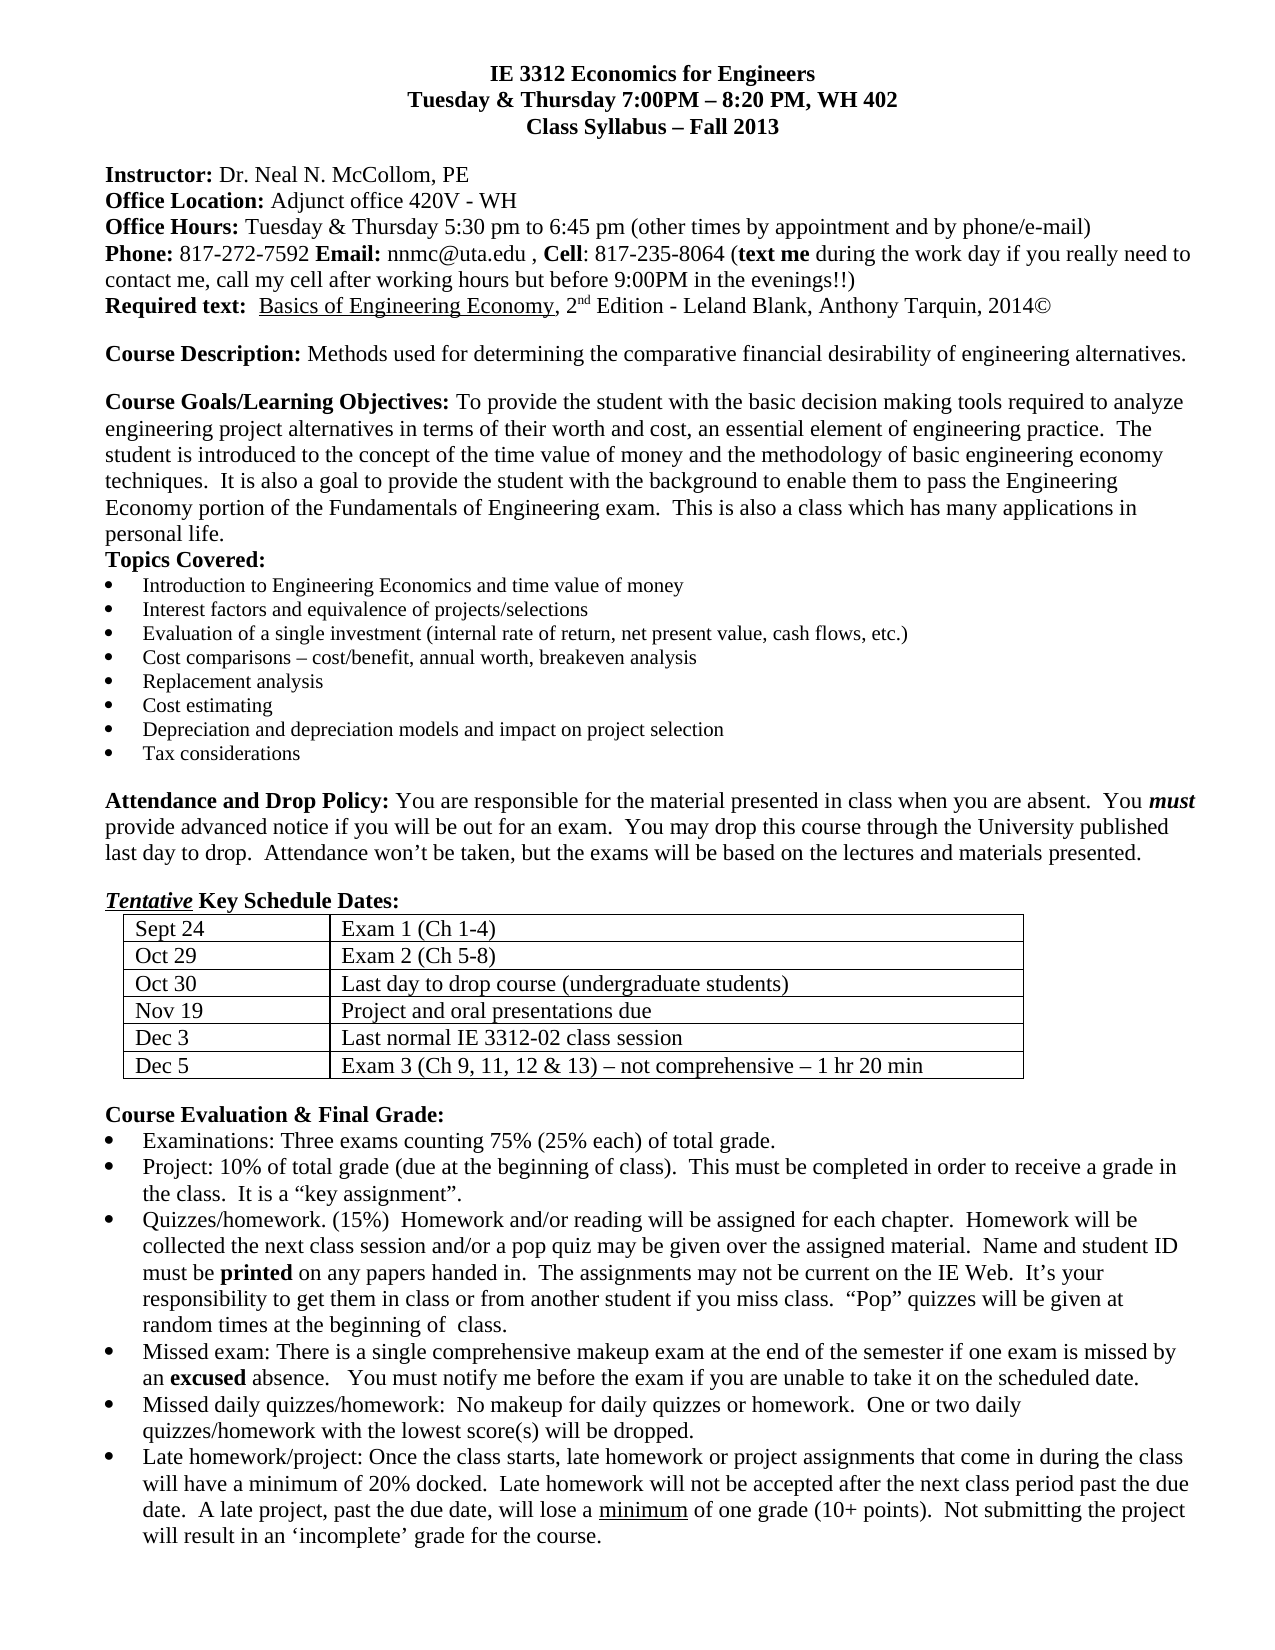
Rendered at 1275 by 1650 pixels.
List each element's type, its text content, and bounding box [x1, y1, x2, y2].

text Instructor: Dr. Neal N. McCollom, PE [105, 161, 1200, 187]
text Course Evaluation & Final Grade: [105, 1101, 1200, 1127]
text Required text: Basics of Engineering Economy, 2nd Edition - Leland Blank, Anthony Tarquin, 2014© [105, 292, 1200, 319]
table_cell Oct 29 [124, 942, 329, 968]
table_cell Last normal IE 3312-02 class session [331, 1024, 1023, 1051]
list Replacement analysis [105, 669, 1200, 693]
table_cell Oct 30 [124, 970, 329, 996]
list Evaluation of a single investment (internal rate of return, net present value, cash flows, etc.) [105, 621, 1200, 645]
list Cost estimating [105, 693, 1200, 717]
list Examinations: Three exams counting 75% (25% each) of total grade. [105, 1127, 1200, 1153]
text Attendance and Drop Policy: You are responsible for the material presented in class when you are absent. You must provide advanced notice if you will be out for an exam. You may drop this course through the University published last day to drop. Attendance won’t be taken, but the exams will be based on the lectures and materials presented. [105, 787, 1200, 866]
table_header Exam 1 (Ch 1-4) [331, 915, 1023, 941]
text Course Goals/Learning Objectives: To provide the student with the basic decision making tools required to analyze engineering project alternatives in terms of their worth and cost, an essential element of engineering practice. The student is introduced to the concept of the time value of money and the methodology of basic engineering economy techniques. It is also a goal to provide the student with the background to enable them to pass the Engineering Economy portion of the Fundamentals of Engineering exam. This is also a class which has many applications in personal life. [105, 388, 1200, 546]
table_cell Dec 3 [124, 1024, 329, 1051]
list Missed exam: There is a single comprehensive makeup exam at the end of the semester if one exam is missed by an excused absence. You must notify me before the exam if you are unable to take it on the scheduled date. [105, 1338, 1200, 1391]
text IE 3312 Economics for Engineers [105, 60, 1200, 86]
text Phone: 817-272-7592 Email: nnmc@uta.edu , Cell: 817-235-8064 (text me during the work day if you really need to contact me, call my cell after working hours but before 9:00PM in the evenings!!) [105, 240, 1200, 292]
list Late homework/project: Once the class starts, late homework or project assignments that come in during the class will have a minimum of 20% docked. Late homework will not be accepted after the next class period past the due date. A late project, past the due date, will lose a minimum of one grade (10+ points). Not submitting the project will result in an ‘incomplete’ grade for the course. [105, 1443, 1200, 1549]
list Interest factors and equivalence of projects/selections [105, 597, 1200, 621]
text Office Location: Adjunct office 420V - WH [105, 187, 1200, 213]
list Missed daily quizzes/homework: No makeup for daily quizzes or homework. One or two daily quizzes/homework with the lowest score(s) will be dropped. [105, 1391, 1200, 1443]
table_cell Nov 19 [124, 997, 329, 1023]
text Course Description: Methods used for determining the comparative financial desirability of engineering alternatives. [105, 340, 1200, 367]
table_cell Project and oral presentations due [331, 997, 1023, 1023]
list Project: 10% of total grade (due at the beginning of class). This must be completed in order to receive a grade in the class. It is a “key assignment”. [105, 1153, 1200, 1206]
text Topics Covered: [105, 546, 1200, 573]
table_cell Dec 5 [124, 1052, 329, 1078]
text Class Syllabus – Fall 2013 [105, 113, 1200, 139]
list Introduction to Engineering Economics and time value of money [105, 573, 1200, 597]
list Depreciation and depreciation models and impact on project selection [105, 717, 1200, 741]
list Quizzes/homework. (15%) Homework and/or reading will be assigned for each chapter. Homework will be collected the next class session and/or a pop quiz may be given over the assigned material. Name and student ID must be printed on any papers handed in. The assignments may not be current on the IE Web. It’s your responsibility to get them in class or from another student if you miss class. “Pop” quizzes will be given at random times at the beginning of class. [105, 1206, 1200, 1338]
list Tax considerations [105, 741, 1200, 765]
table_cell Exam 2 (Ch 5-8) [331, 942, 1023, 968]
text Tentative Key Schedule Dates: [105, 887, 1200, 914]
text Tuesday & Thursday 7:00PM – 8:20 PM, WH 402 [105, 86, 1200, 113]
table_cell Exam 3 (Ch 9, 11, 12 & 13) – not comprehensive – 1 hr 20 min [331, 1052, 1023, 1078]
list Cost comparisons – cost/benefit, annual worth, breakeven analysis [105, 645, 1200, 669]
text Office Hours: Tuesday & Thursday 5:30 pm to 6:45 pm (other times by appointment and by phone/e-mail) [105, 213, 1200, 240]
table_header Sept 24 [124, 915, 329, 941]
table_cell Last day to drop course (undergraduate students) [331, 970, 1023, 996]
